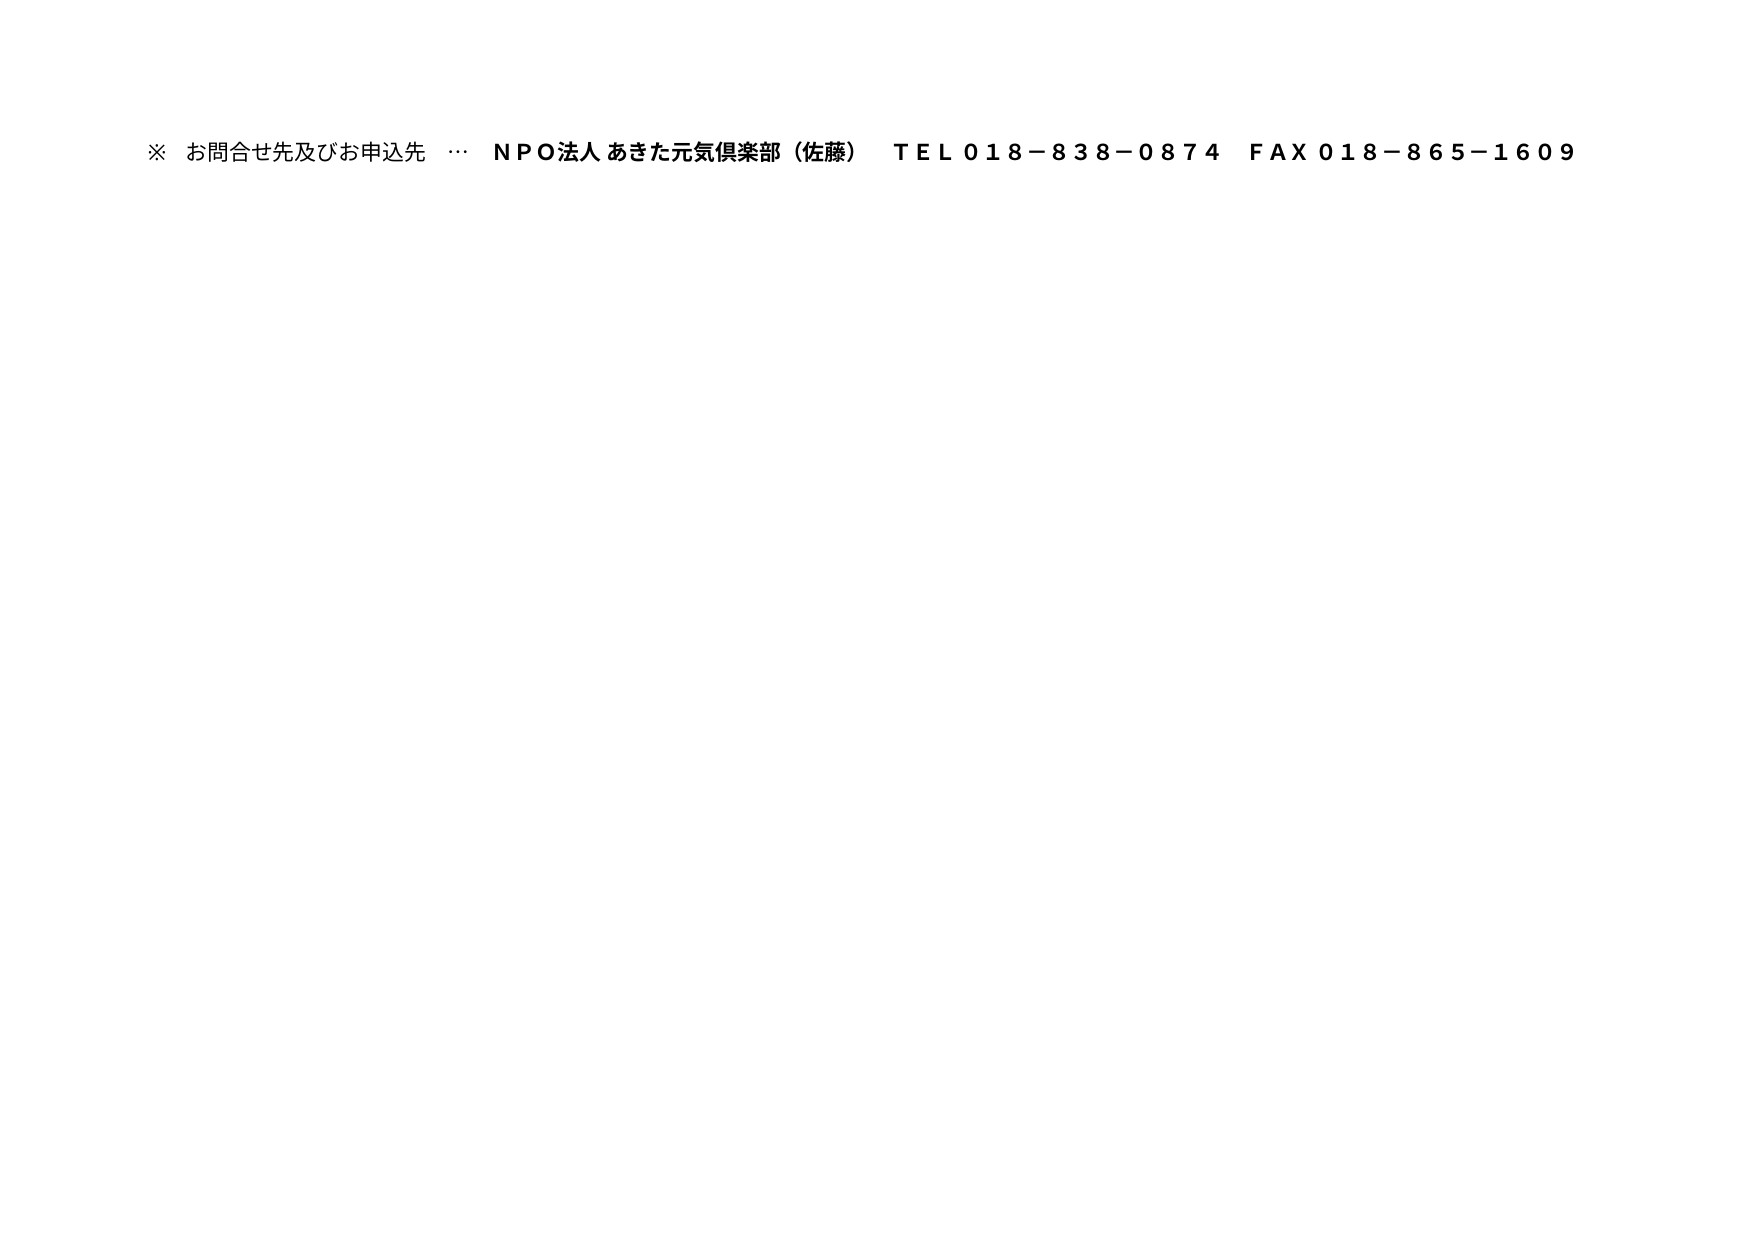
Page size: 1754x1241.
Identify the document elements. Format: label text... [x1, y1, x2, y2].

list お問合せ先及びお申込先 … ＮＰＯ法人 あきた元気倶楽部（佐藤） ＴＥＬ ０１８－８３８－０８７４ ＦＡＸ ０１８－８６５－１６０９ [148, 133, 1606, 170]
